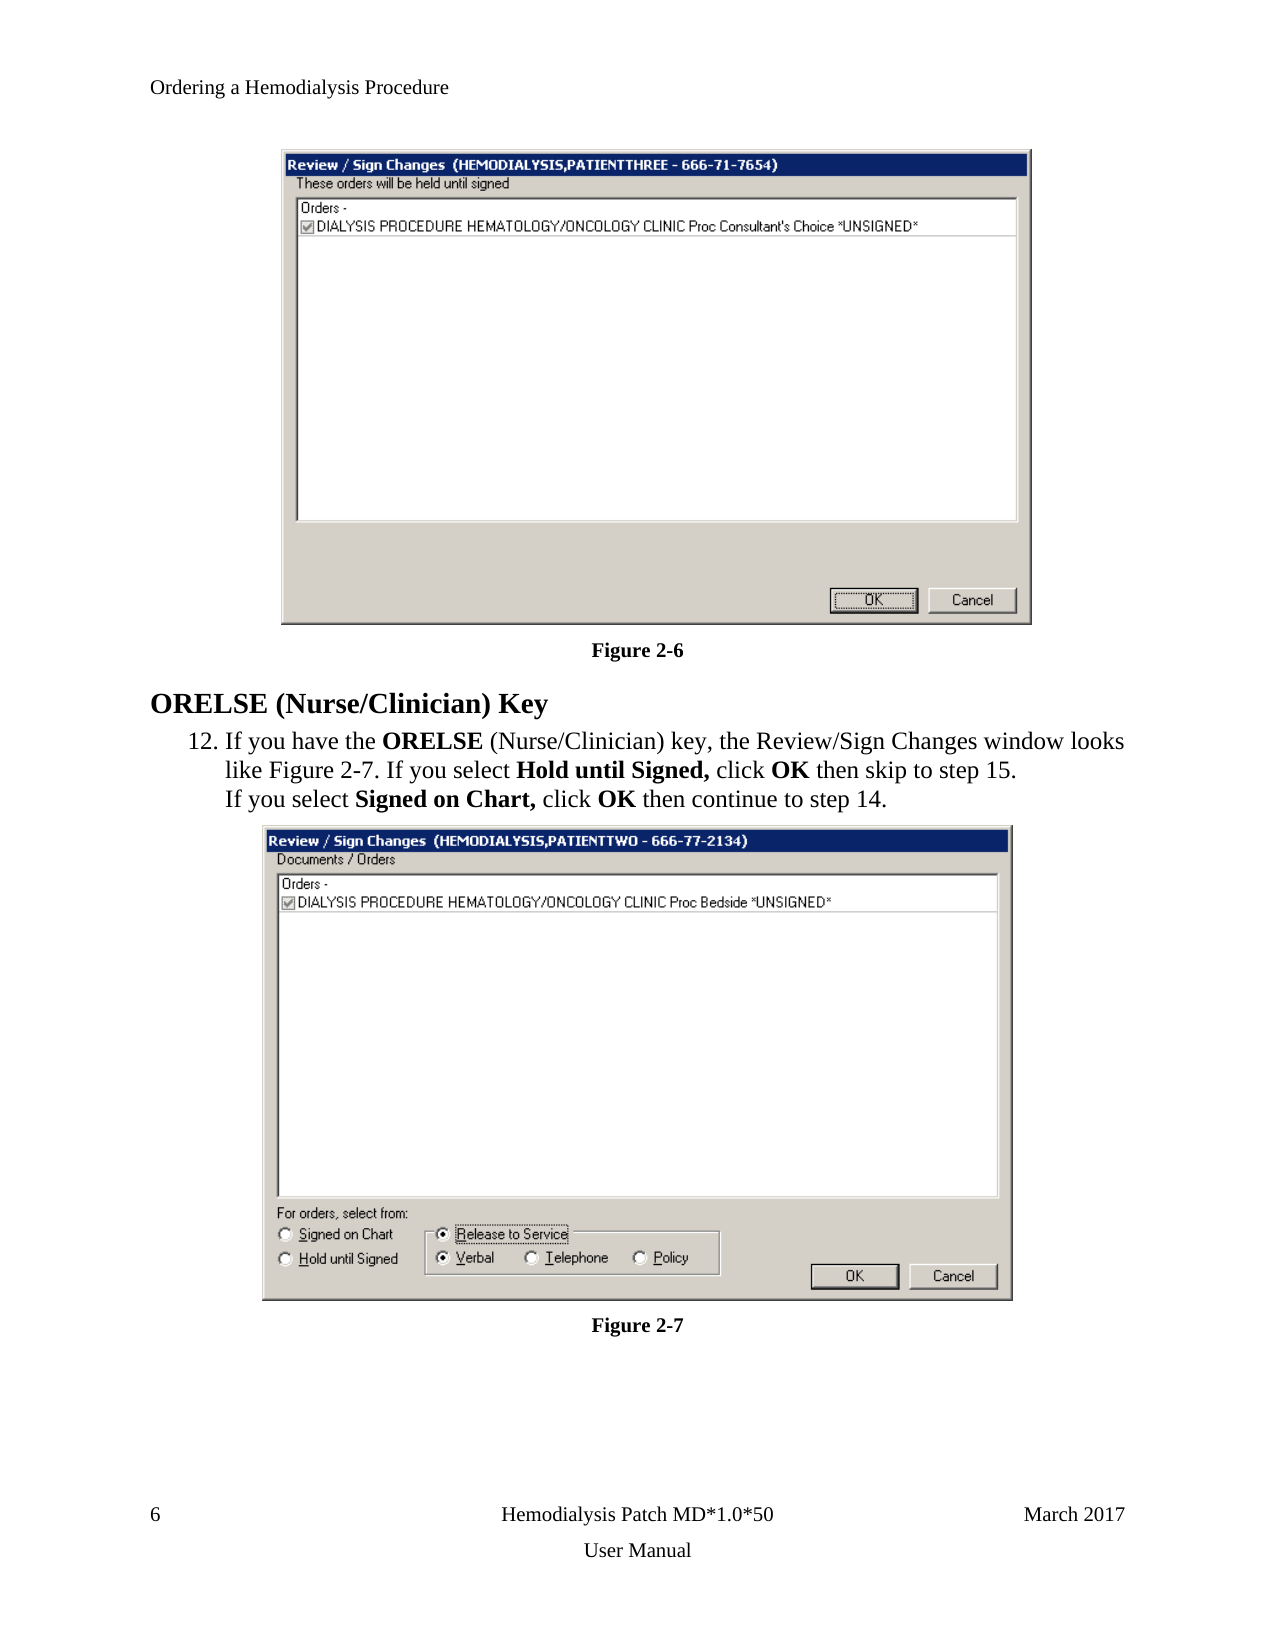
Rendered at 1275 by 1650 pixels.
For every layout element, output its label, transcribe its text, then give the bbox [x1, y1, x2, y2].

picture [281, 149, 1032, 625]
text Figure 2-6 [150, 638, 1125, 662]
text Figure 2-7 [150, 1313, 1125, 1337]
subtitle ORELSE (Nurse/Clinician) Key [150, 687, 1125, 720]
list If you have the ORELSE (Nurse/Clinician) key, the Review/Sign Changes window looks like Figure 2-7. If you select Hold until Signed, click OK then skip to step 15. If you select Signed on Chart, click OK then continue to step 14. [187, 726, 1125, 813]
picture [262, 825, 1013, 1301]
